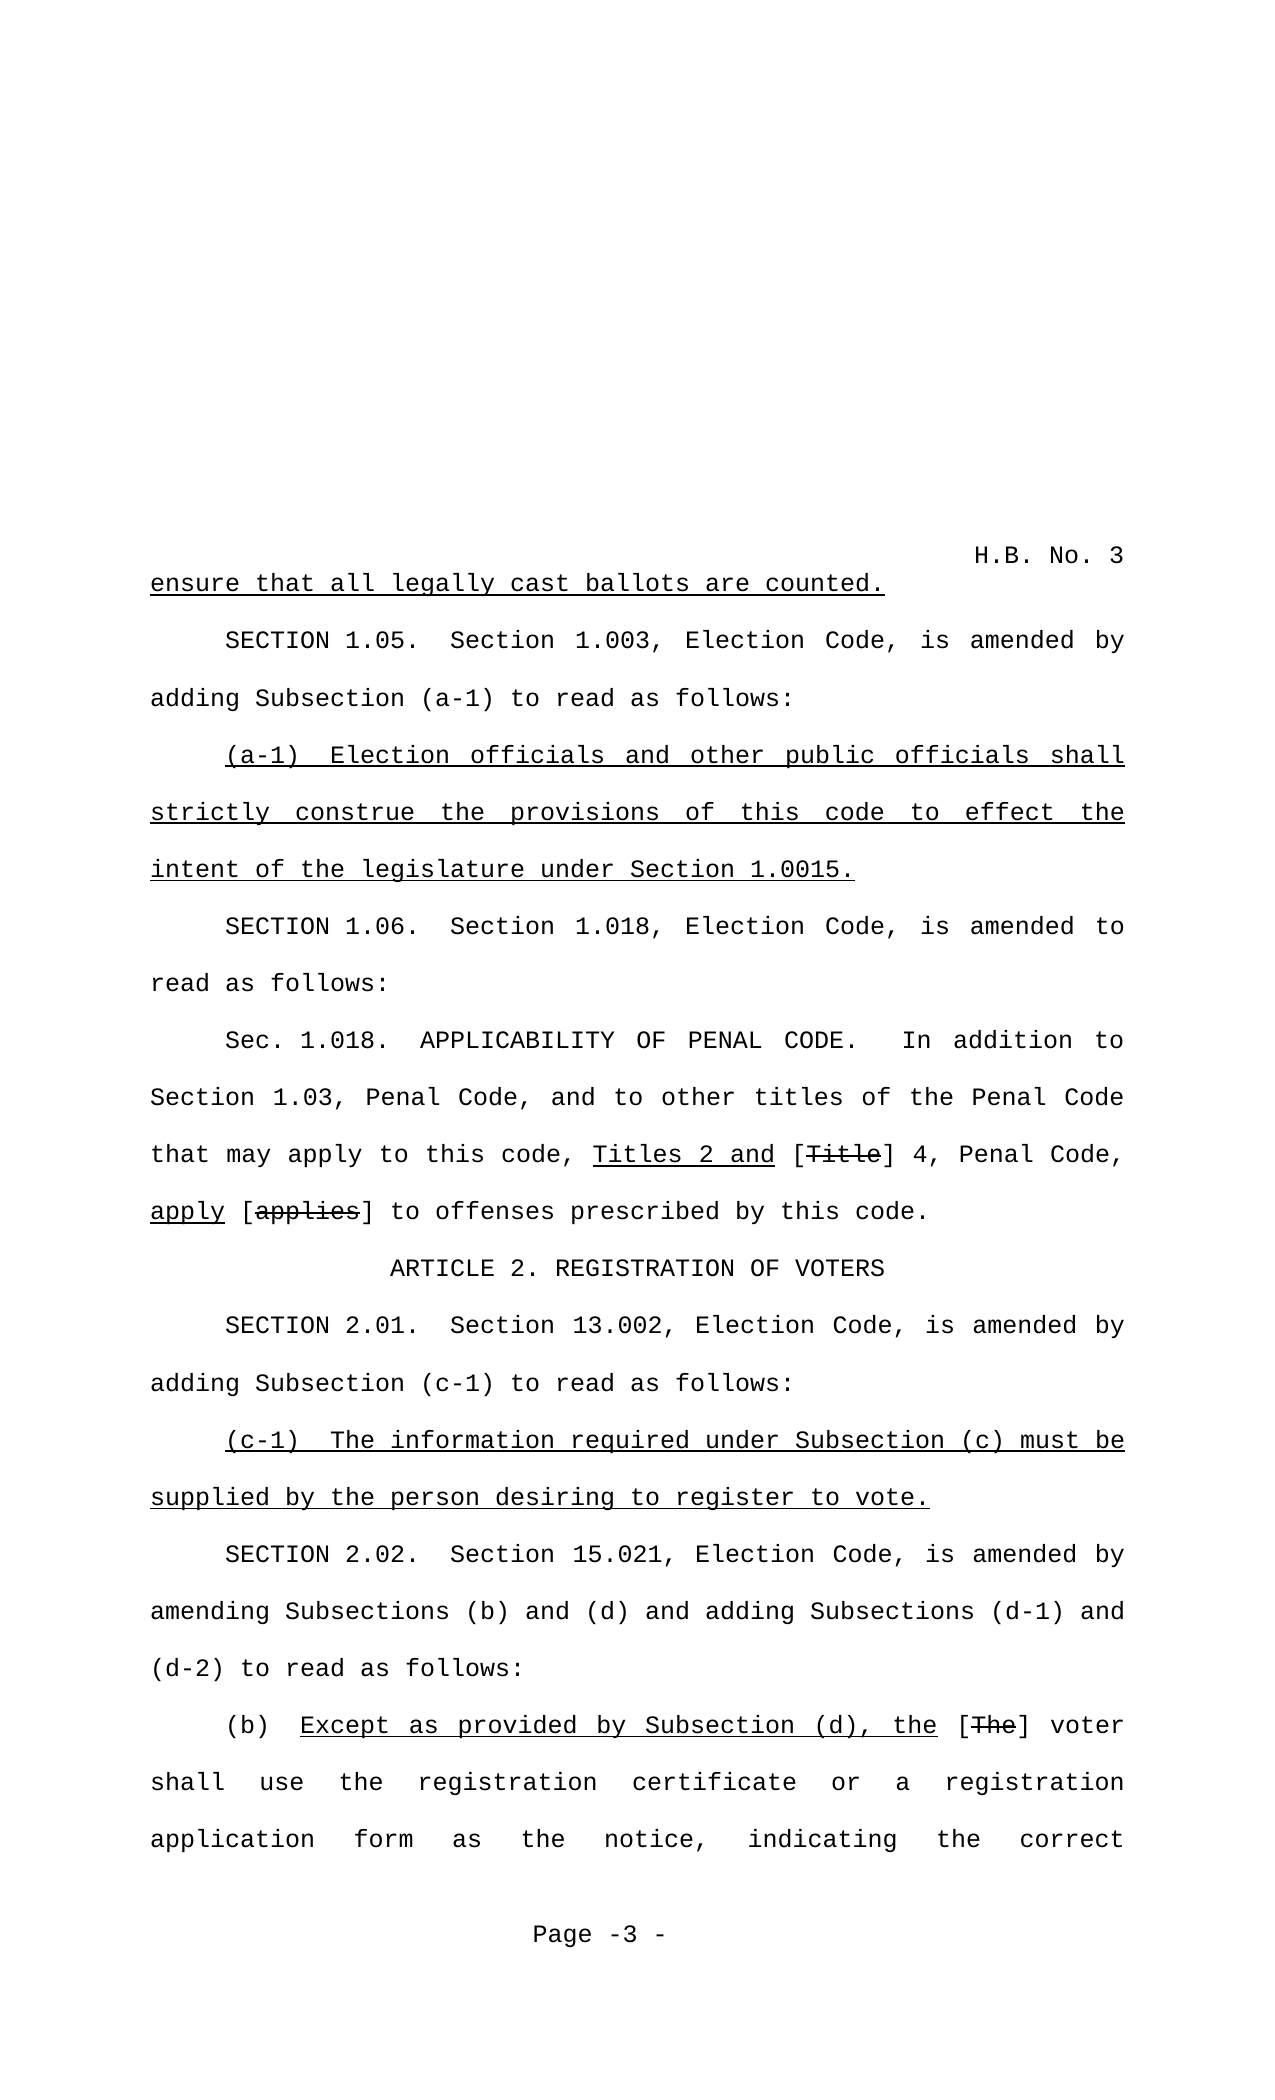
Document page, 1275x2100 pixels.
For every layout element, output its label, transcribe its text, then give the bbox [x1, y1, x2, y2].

text SECTION 2.01. Section 13.002, Election Code, is amended by adding Subsection (c-1) to read as follows: [150, 1313, 1125, 1398]
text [150, 571, 1125, 599]
text (c-1) The information required under Subsection (c) must be supplied by the person desiring to register to vote. [150, 1427, 1125, 1513]
text (a-1) Election officials and other public officials shall strictly construe the provisions of this code to effect the intent of the legislature under Section 1.0015. [150, 742, 1125, 822]
text SECTION 1.06. Section 1.018, Election Code, is amended to read as follows: [150, 913, 1125, 999]
text ARTICLE 2. REGISTRATION OF VOTERS [150, 1256, 1125, 1284]
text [150, 1712, 1125, 1855]
text (a-1) Election officials and other public officials shall strictly construe the provisions of this code to effect the intent of the legislature under Section 1.0015. [150, 824, 1125, 885]
text SECTION 2.02. Section 15.021, Election Code, is amended by amending Subsections (b) and (d) and adding Subsections (d-1) and (d-2) to read as follows: [150, 1541, 1125, 1684]
text Sec. 1.018. APPLICABILITY OF PENAL CODE. In addition to Section 1.03, Penal Code, and to other titles of the Penal Code that may apply to this code, Titles 2 and [Title] 4, Penal Code, apply [applies] to offenses prescribed by this code. [150, 1027, 1125, 1227]
text SECTION 1.05. Section 1.003, Election Code, is amended by adding Subsection (a-1) to read as follows: [150, 628, 1125, 713]
